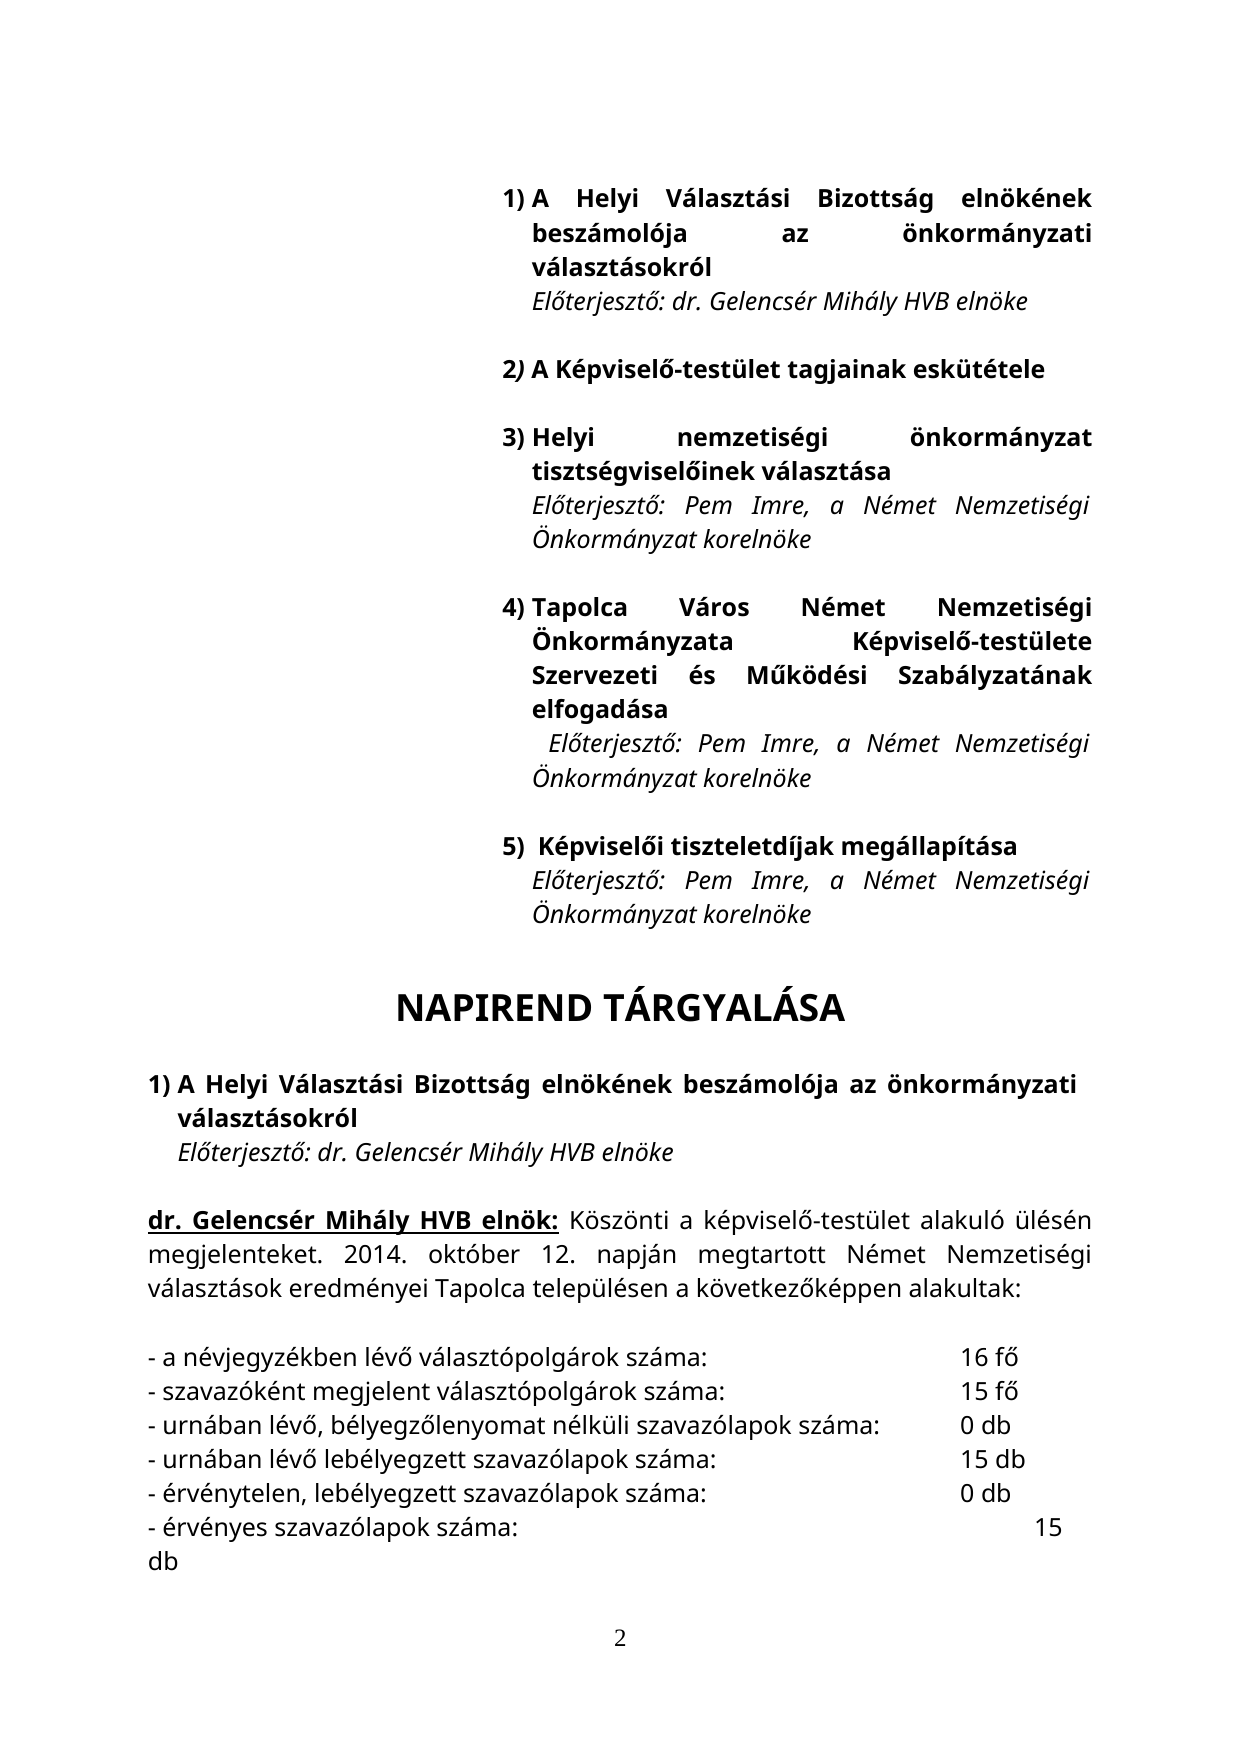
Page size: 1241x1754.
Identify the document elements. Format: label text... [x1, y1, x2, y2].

text - a névjegyzékben lévő választópolgárok száma: 16 fő [148, 1339, 1093, 1373]
text dr. Gelencsér Mihály HVB elnök: Köszönti a képviselő-testület alakuló ülésén megjelenteket. 2014. október 12. napján megtartott Német Nemzetiségi választások eredményei Tapolca településen a következőképpen alakultak: [148, 1203, 1093, 1305]
text 4) Tapolca Város Német Nemzetiségi Önkormányzata Képviselő-testülete Szervezeti és Működési Szabályzatának elfogadása [162, 590, 1093, 726]
subtitle Előterjesztő: Pem Imre, a Német Nemzetiségi Önkormányzat korelnöke [162, 726, 1093, 794]
text 3) Helyi nemzetiségi önkormányzat tisztségviselőinek választása [502, 419, 1093, 488]
subtitle Előterjesztő: Pem Imre, a Német Nemzetiségi Önkormányzat korelnöke [532, 862, 1093, 931]
text 1) A Helyi Választási Bizottság elnökének beszámolója az önkormányzati választásokról [148, 1067, 1078, 1135]
text 5) Képviselői tiszteletdíjak megállapítása [502, 828, 1093, 862]
text - urnában lévő lebélyegzett szavazólapok száma: 15 db [148, 1441, 1093, 1475]
subtitle Előterjesztő: Pem Imre, a Német Nemzetiségi Önkormányzat korelnöke [532, 488, 1093, 556]
text 1) A Helyi Választási Bizottság elnökének beszámolója az önkormányzati választásokról [502, 181, 1093, 283]
text - urnában lévő, bélyegzőlenyomat nélküli szavazólapok száma: 0 db [148, 1407, 1093, 1441]
text - érvénytelen, lebélyegzett szavazólapok száma: 0 db [148, 1475, 1093, 1509]
text Előterjesztő: dr. Gelencsér Mihály HVB elnöke [177, 1135, 1078, 1169]
text - szavazóként megjelent választópolgárok száma: 15 fő [148, 1373, 1093, 1407]
text - érvényes szavazólapok száma: 15 db [148, 1509, 1093, 1578]
text Előterjesztő: dr. Gelencsér Mihály HVB elnöke [458, 283, 1093, 317]
text 2) A Képviselő-testület tagjainak eskütétele [443, 351, 1093, 386]
subtitle NAPIREND TÁRGYALÁSA [148, 982, 1093, 1033]
